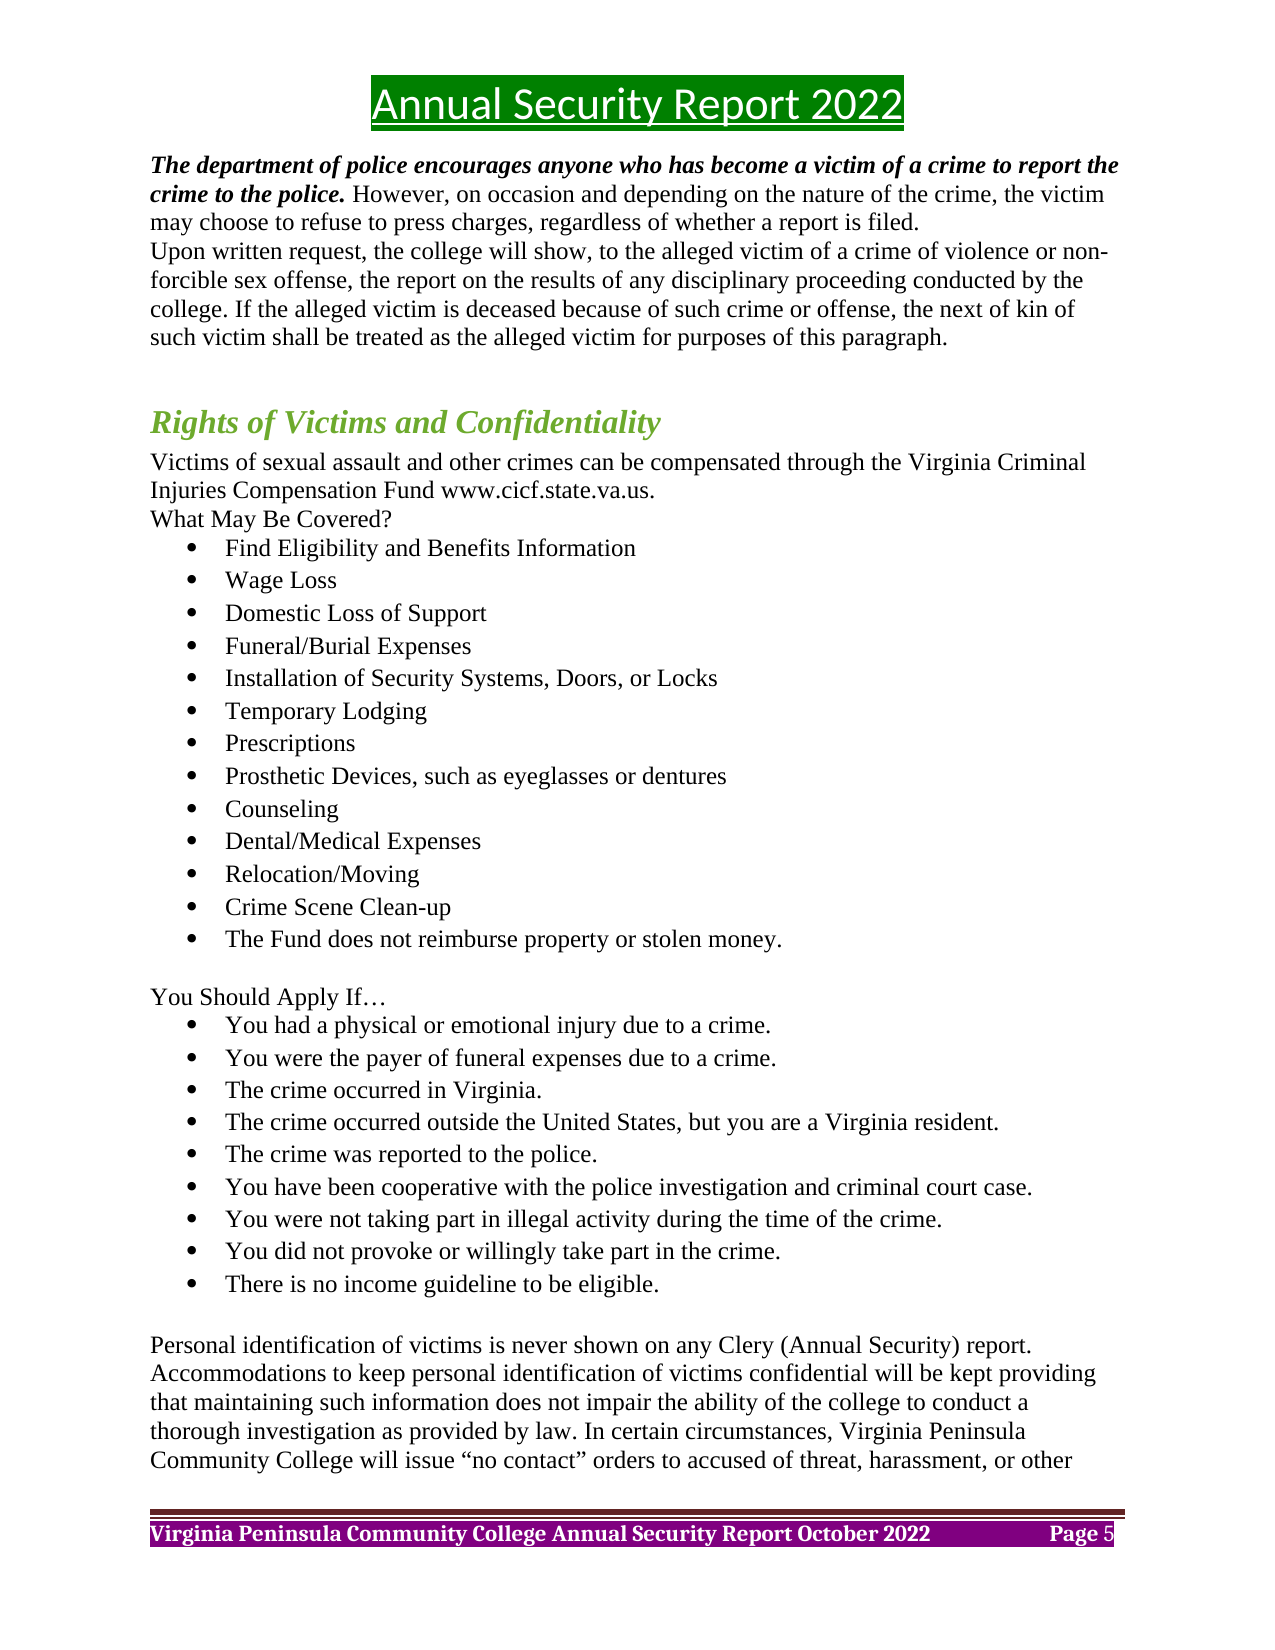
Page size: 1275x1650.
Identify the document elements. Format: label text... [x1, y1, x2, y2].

list Wage Loss [187, 566, 1125, 594]
list You were the payer of funeral expenses due to a crime. [187, 1043, 1125, 1071]
list Funeral/Burial Expenses [187, 631, 1125, 659]
list The crime occurred in Virginia. [187, 1075, 1125, 1104]
list Temporary Lodging [187, 696, 1125, 725]
list Counseling [187, 794, 1125, 822]
subtitle Rights of Victims and Confidentiality [150, 403, 1125, 441]
text Victims of sexual assault and other crimes can be compensated through the Virginia Criminal Injuries Compensation Fund www.cicf.state.va.us. [150, 447, 1125, 504]
list Prosthetic Devices, such as eyeglasses or dentures [187, 761, 1125, 790]
list Crime Scene Clean-up [187, 892, 1125, 920]
list You did not provoke or willingly take part in the crime. [187, 1236, 1125, 1265]
list Dental/Medical Expenses [187, 826, 1125, 855]
list You have been cooperative with the police investigation and criminal court case. [187, 1172, 1125, 1201]
list You had a physical or emotional injury due to a crime. [187, 1010, 1125, 1039]
list Prescriptions [187, 728, 1125, 757]
list Find Eligibility and Benefits Information [187, 533, 1125, 562]
text What May Be Covered? [150, 504, 1125, 533]
list Installation of Security Systems, Doors, or Locks [187, 663, 1125, 692]
list Domestic Loss of Support [187, 598, 1125, 627]
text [150, 1330, 1125, 1473]
list The crime was reported to the police. [187, 1139, 1125, 1168]
text You Should Apply If… [150, 982, 1125, 1010]
list You were not taking part in illegal activity during the time of the crime. [187, 1204, 1125, 1233]
list The crime occurred outside the United States, but you are a Virginia resident. [187, 1107, 1125, 1136]
list There is no income guideline to be eligible. [187, 1269, 1125, 1297]
text The department of police encourages anyone who has become a victim of a crime to report the crime to the police. However, on occasion and depending on the nature of the crime, the victim may choose to refuse to press charges, regardless of whether a report is filed. [150, 150, 1125, 236]
list The Fund does not reimburse property or stolen money. [187, 924, 1125, 953]
text Upon written request, the college will show, to the alleged victim of a crime of violence or non-forcible sex offense, the report on the results of any disciplinary proceeding conducted by the college. If the alleged victim is deceased because of such crime or offense, the next of kin of such victim shall be treated as the alleged victim for purposes of this paragraph. [150, 236, 1125, 351]
list Relocation/Moving [187, 859, 1125, 888]
